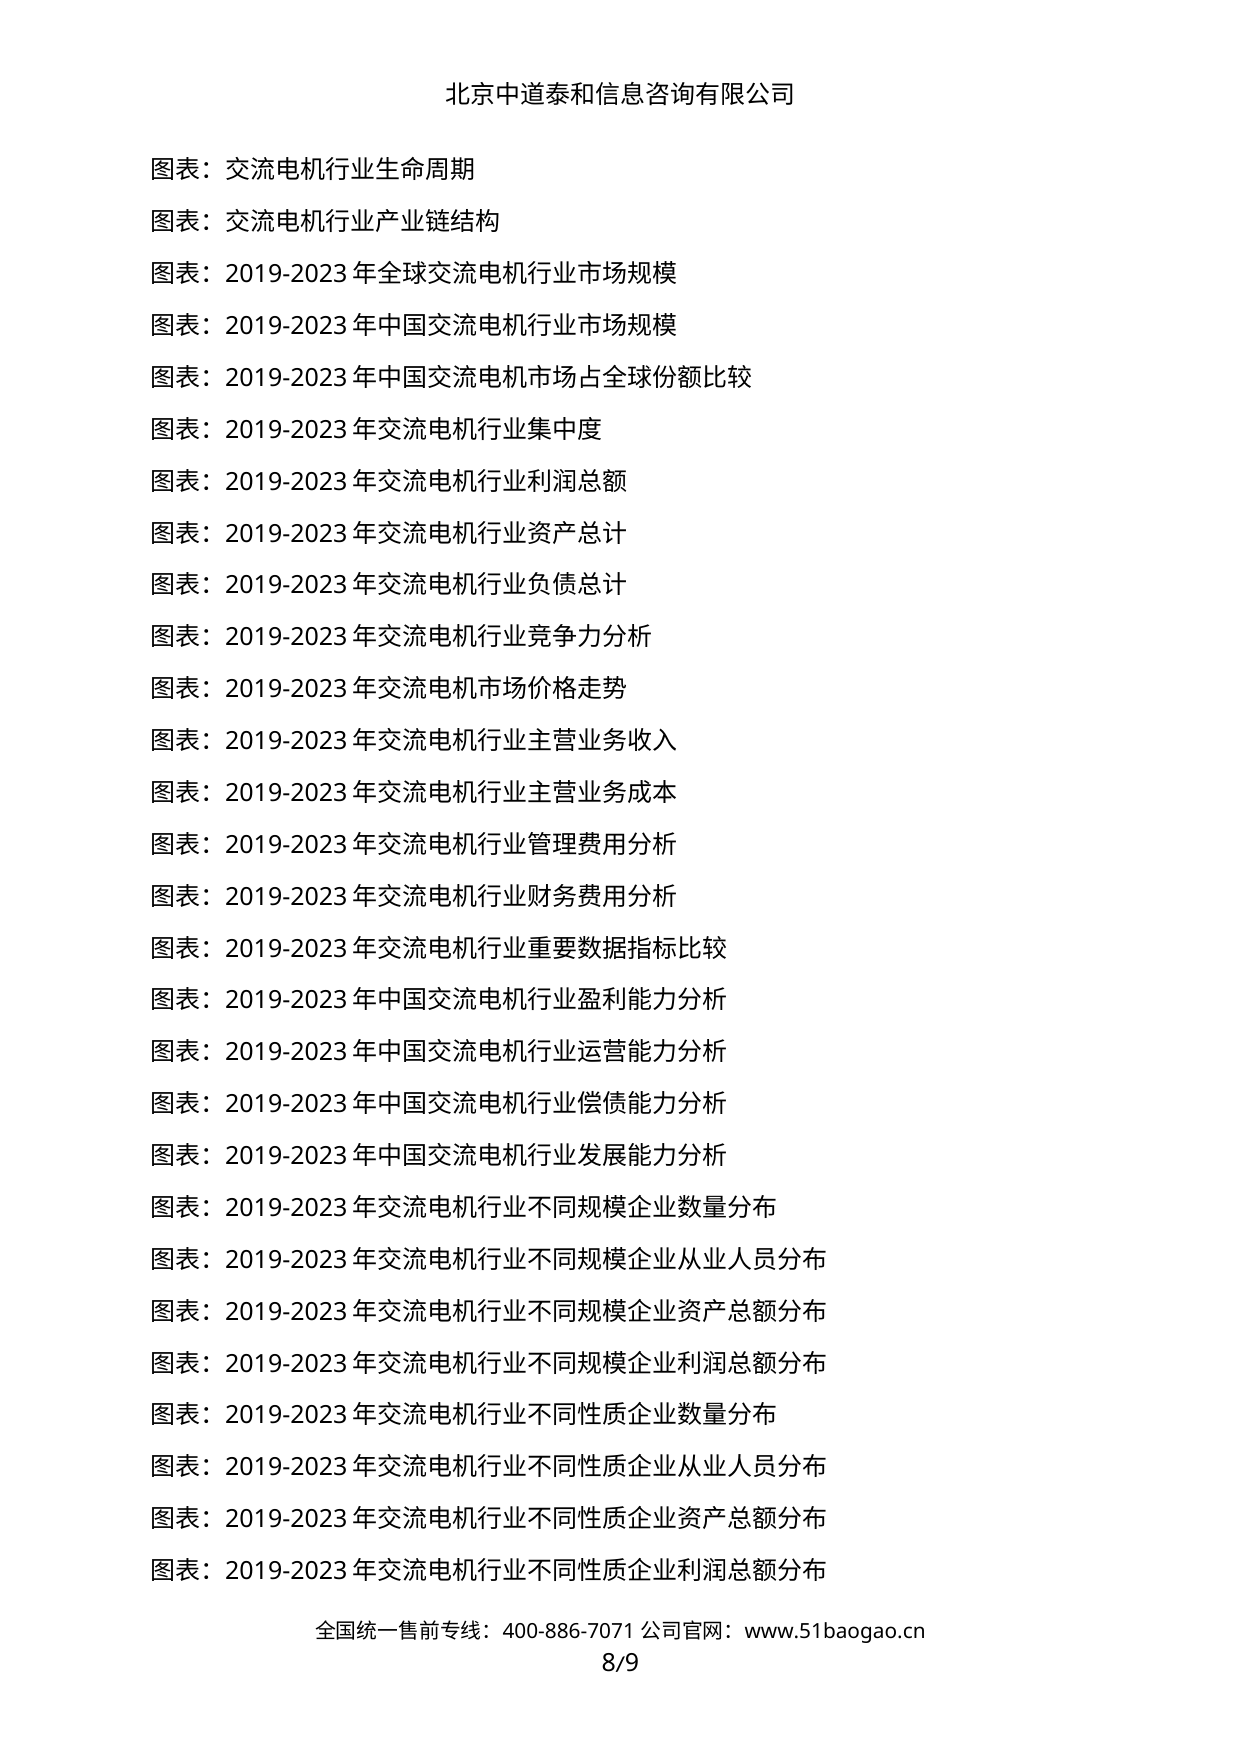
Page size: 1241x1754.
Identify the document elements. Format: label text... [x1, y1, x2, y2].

text 图表：2019-2023年中国交流电机行业盈利能力分析 [150, 980, 1090, 1016]
text 图表：2019-2023年中国交流电机行业偿债能力分析 [150, 1084, 1090, 1120]
text 图表：2019-2023年交流电机行业利润总额 [150, 461, 1090, 497]
text 图表：2019-2023年交流电机行业集中度 [150, 409, 1090, 446]
text 图表：2019-2023年交流电机行业竞争力分析 [150, 617, 1090, 653]
text 图表：2019-2023年中国交流电机行业市场规模 [150, 306, 1090, 342]
text 图表：2019-2023年交流电机行业不同性质企业从业人员分布 [150, 1447, 1090, 1483]
text 图表：2019-2023年交流电机行业财务费用分析 [150, 876, 1090, 912]
text 图表：2019-2023年全球交流电机行业市场规模 [150, 254, 1090, 290]
text 图表：交流电机行业产业链结构 [150, 202, 1090, 238]
text 图表：2019-2023年交流电机行业不同规模企业资产总额分布 [150, 1291, 1090, 1327]
text 图表：2019-2023年交流电机行业资产总计 [150, 513, 1090, 549]
text 图表：2019-2023年中国交流电机行业运营能力分析 [150, 1032, 1090, 1068]
text 图表：2019-2023年交流电机行业管理费用分析 [150, 824, 1090, 861]
text 图表：交流电机行业生命周期 [150, 150, 1090, 186]
text 图表：2019-2023年交流电机行业不同规模企业数量分布 [150, 1187, 1090, 1224]
text 图表：2019-2023年交流电机行业重要数据指标比较 [150, 928, 1090, 964]
text 图表：2019-2023年交流电机市场价格走势 [150, 669, 1090, 705]
text 图表：2019-2023年交流电机行业不同性质企业利润总额分布 [150, 1551, 1090, 1587]
text 图表：2019-2023年交流电机行业主营业务收入 [150, 721, 1090, 757]
text 图表：2019-2023年交流电机行业不同性质企业数量分布 [150, 1395, 1090, 1431]
text 图表：2019-2023年交流电机行业不同规模企业利润总额分布 [150, 1343, 1090, 1379]
text 图表：2019-2023年交流电机行业不同规模企业从业人员分布 [150, 1239, 1090, 1276]
text 图表：2019-2023年交流电机行业负债总计 [150, 565, 1090, 601]
text 图表：2019-2023年交流电机行业不同性质企业资产总额分布 [150, 1499, 1090, 1535]
text 图表：2019-2023年中国交流电机行业发展能力分析 [150, 1136, 1090, 1172]
text 图表：2019-2023年中国交流电机市场占全球份额比较 [150, 357, 1090, 394]
text 图表：2019-2023年交流电机行业主营业务成本 [150, 772, 1090, 809]
